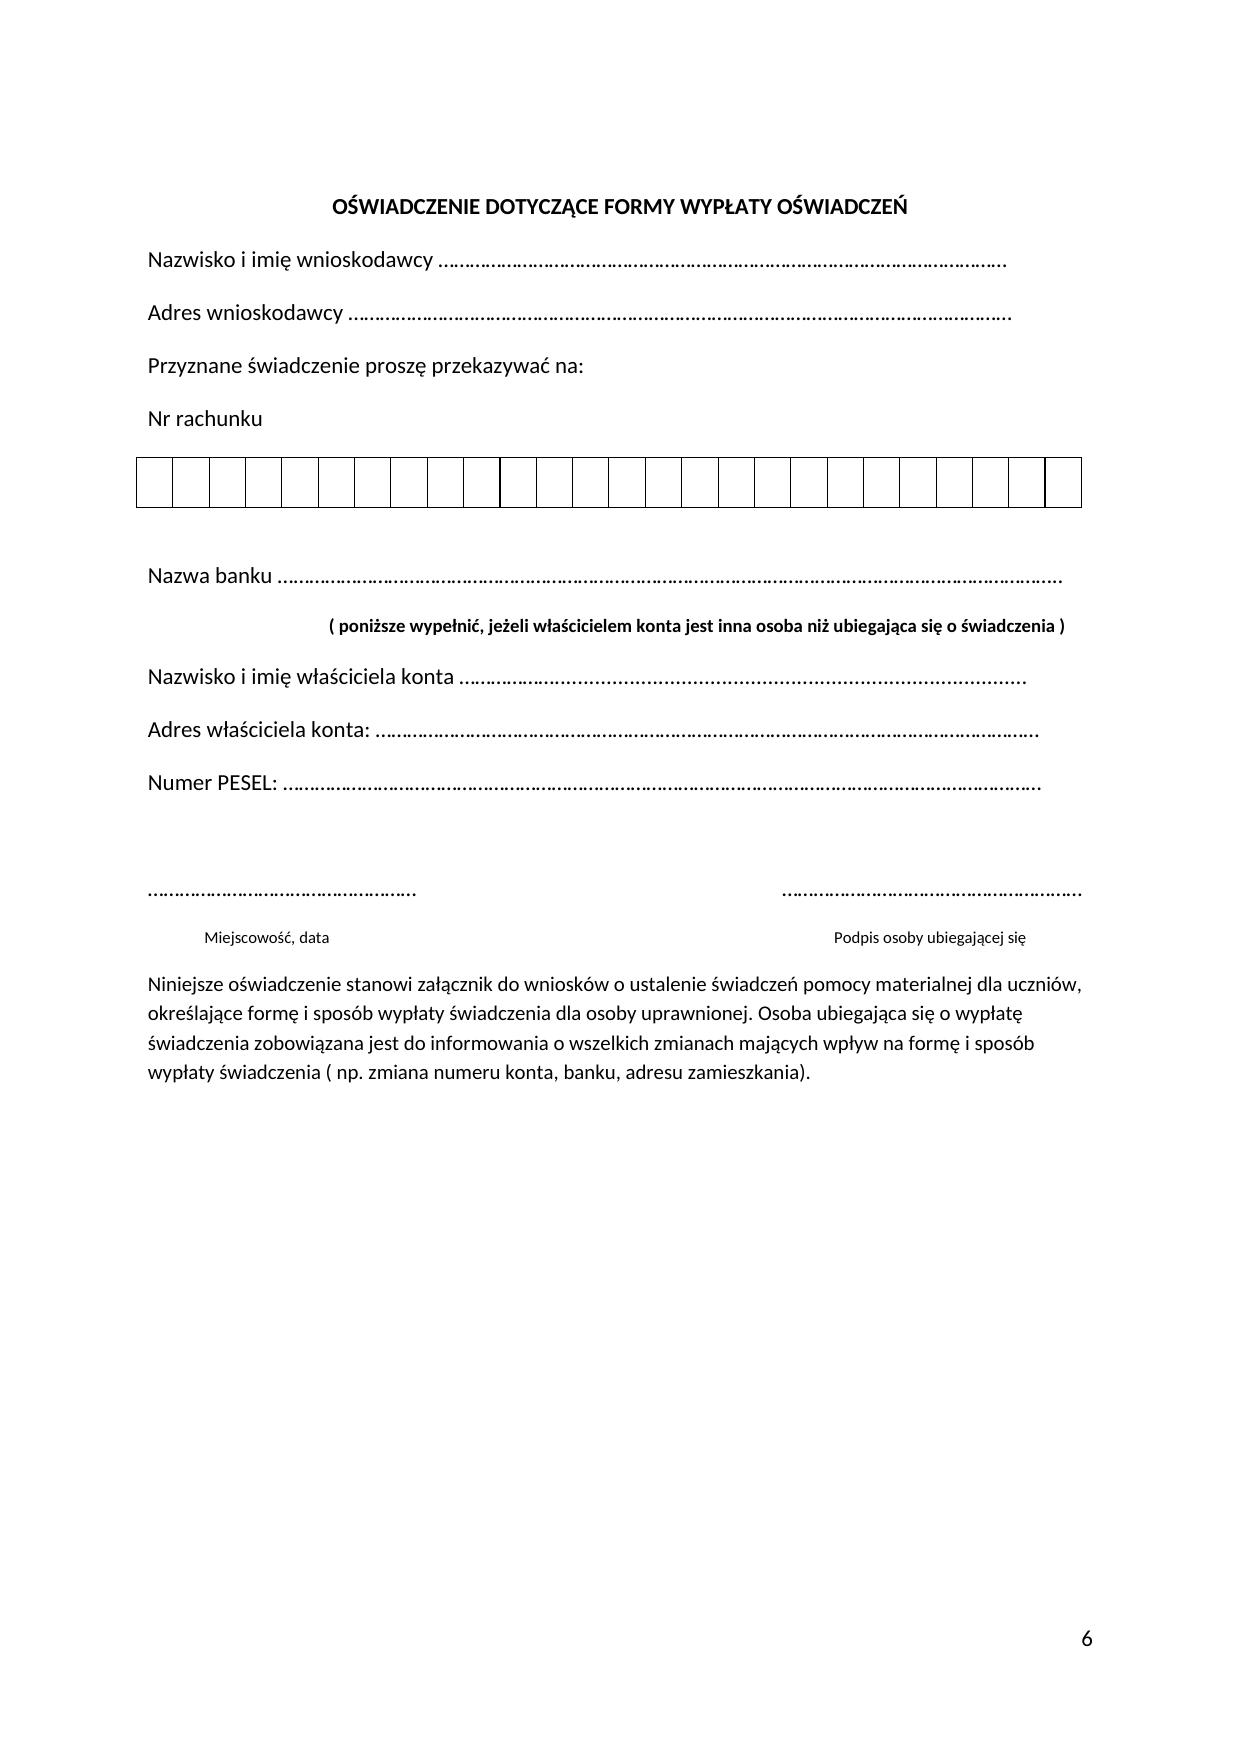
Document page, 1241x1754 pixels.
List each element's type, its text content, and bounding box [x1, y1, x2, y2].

table_header [537, 458, 572, 507]
table_header [900, 458, 936, 507]
table_header [682, 458, 718, 507]
table_header [391, 458, 427, 507]
text Nazwa banku ………………………………………………………………………………………………………………………………….. [148, 561, 1092, 589]
text Przyznane świadczenie proszę przekazywać na: [148, 351, 1092, 379]
text Adres wnioskodawcy ……………………………………………………………………………………………………………… [148, 298, 1092, 326]
text Adres właściciela konta: ……………………………………………………………………………………………………………… [148, 715, 1092, 743]
table_header [501, 458, 536, 507]
table_header [464, 458, 499, 507]
table_header [173, 458, 209, 507]
table_header [937, 458, 972, 507]
text Nr rachunku [148, 404, 1092, 432]
text Nazwisko i imię wnioskodawcy ……………………………………………………………………………………………… [148, 245, 1092, 273]
text Nazwisko i imię właściciela konta ……………….................................................................................. [148, 662, 1092, 690]
table_header [791, 458, 827, 507]
text OŚWIADCZENIE DOTYCZĄCE FORMY WYPŁATY OŚWIADCZEŃ [148, 192, 1092, 220]
table_header [282, 458, 318, 507]
table_header [428, 458, 463, 507]
table_header [137, 458, 172, 507]
text Numer PESEL: ……………………………………………………………………………………………………………………………… [148, 768, 1092, 796]
table_header [646, 458, 681, 507]
text …………………………………………… ………………………………………………… [148, 874, 1092, 902]
table_header [755, 458, 790, 507]
table_header [319, 458, 354, 507]
table_header [1009, 458, 1044, 507]
table_header [609, 458, 645, 507]
table_header [246, 458, 281, 507]
table_header [210, 458, 245, 507]
table_header [864, 458, 899, 507]
table_header [828, 458, 863, 507]
table_header [1046, 458, 1081, 507]
table_header [719, 458, 754, 507]
table_header [573, 458, 608, 507]
table_header [355, 458, 390, 507]
table_header [973, 458, 1008, 507]
text Niniejsze oświadczenie stanowi załącznik do wniosków o ustalenie świadczeń pomocy materialnej dla uczniów, określające formę i sposób wypłaty świadczenia dla osoby uprawnionej. Osoba ubiegająca się o wypłatę świadczenia zobowiązana jest do informowania o wszelkich zmianach mających wpływ na formę i sposób wypłaty świadczenia ( np. zmiana numeru konta, banku, adresu zamieszkania). [148, 971, 1092, 1084]
text Miejscowość, data Podpis osoby ubiegającej się [148, 927, 1092, 947]
text ( poniższe wypełnić, jeżeli właścicielem konta jest inna osoba niż ubiegająca się o świadczenia ) [148, 614, 1092, 637]
